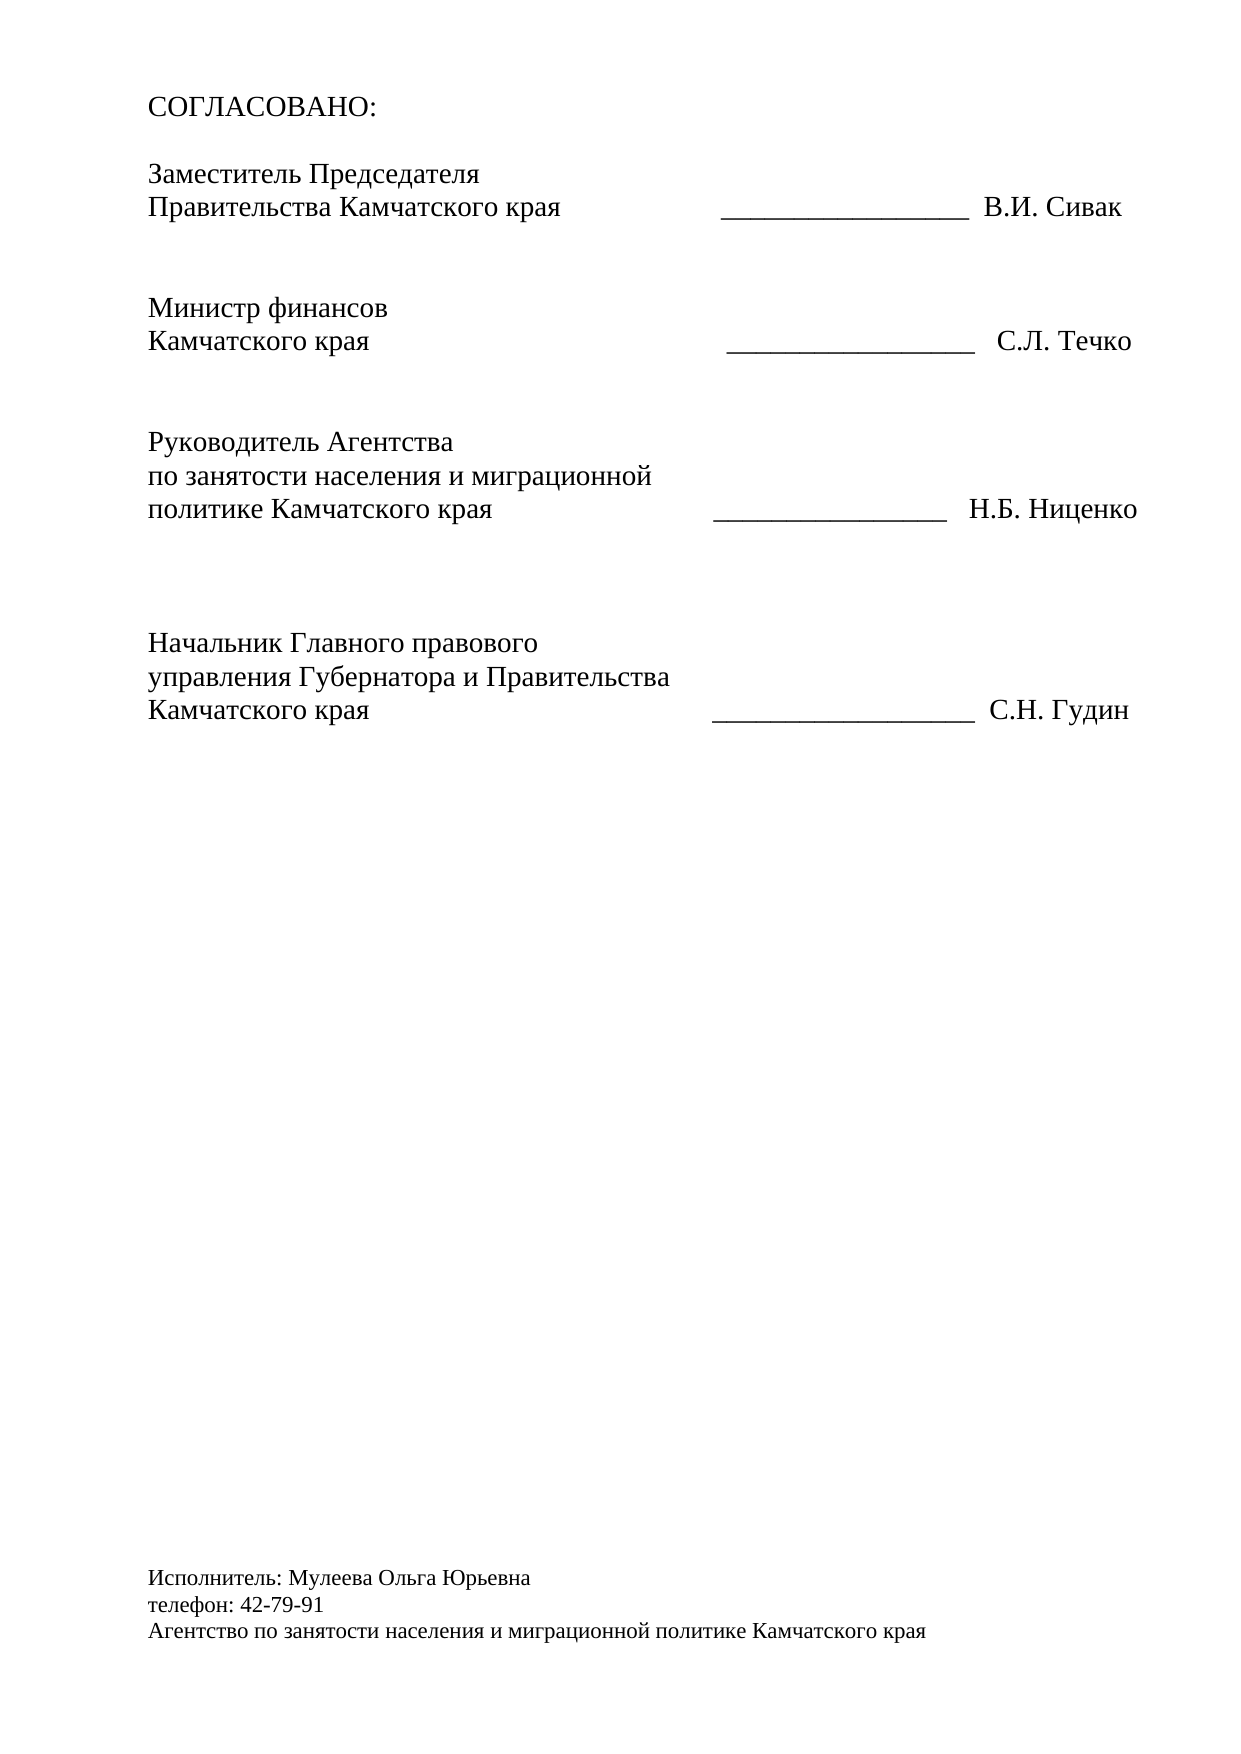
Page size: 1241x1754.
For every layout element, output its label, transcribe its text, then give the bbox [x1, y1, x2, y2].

text Камчатского края _________________ С.Л. Течко [148, 323, 1152, 357]
text политике Камчатского края ________________ Н.Б. Ниценко [148, 491, 1152, 525]
text СОГЛАСОВАНО: [148, 89, 1152, 122]
text Руководитель Агентства [148, 424, 1152, 458]
text Министр финансов [148, 290, 1152, 323]
text Камчатского края __________________ С.Н. Гудин [148, 692, 1152, 726]
text Агентство по занятости населения и миграционной политике Камчатского края [148, 1617, 1152, 1643]
text Правительства Камчатского края _________________ В.И. Сивак [148, 189, 1152, 223]
text Начальник Главного правового [148, 625, 1152, 659]
text Исполнитель: Мулеева Ольга Юрьевна [148, 1564, 1152, 1591]
text телефон: 42-79-91 [148, 1591, 1152, 1617]
text управления Губернатора и Правительства [148, 659, 1152, 692]
text Заместитель Председателя [148, 156, 1152, 189]
text по занятости населения и миграционной [148, 458, 1152, 491]
